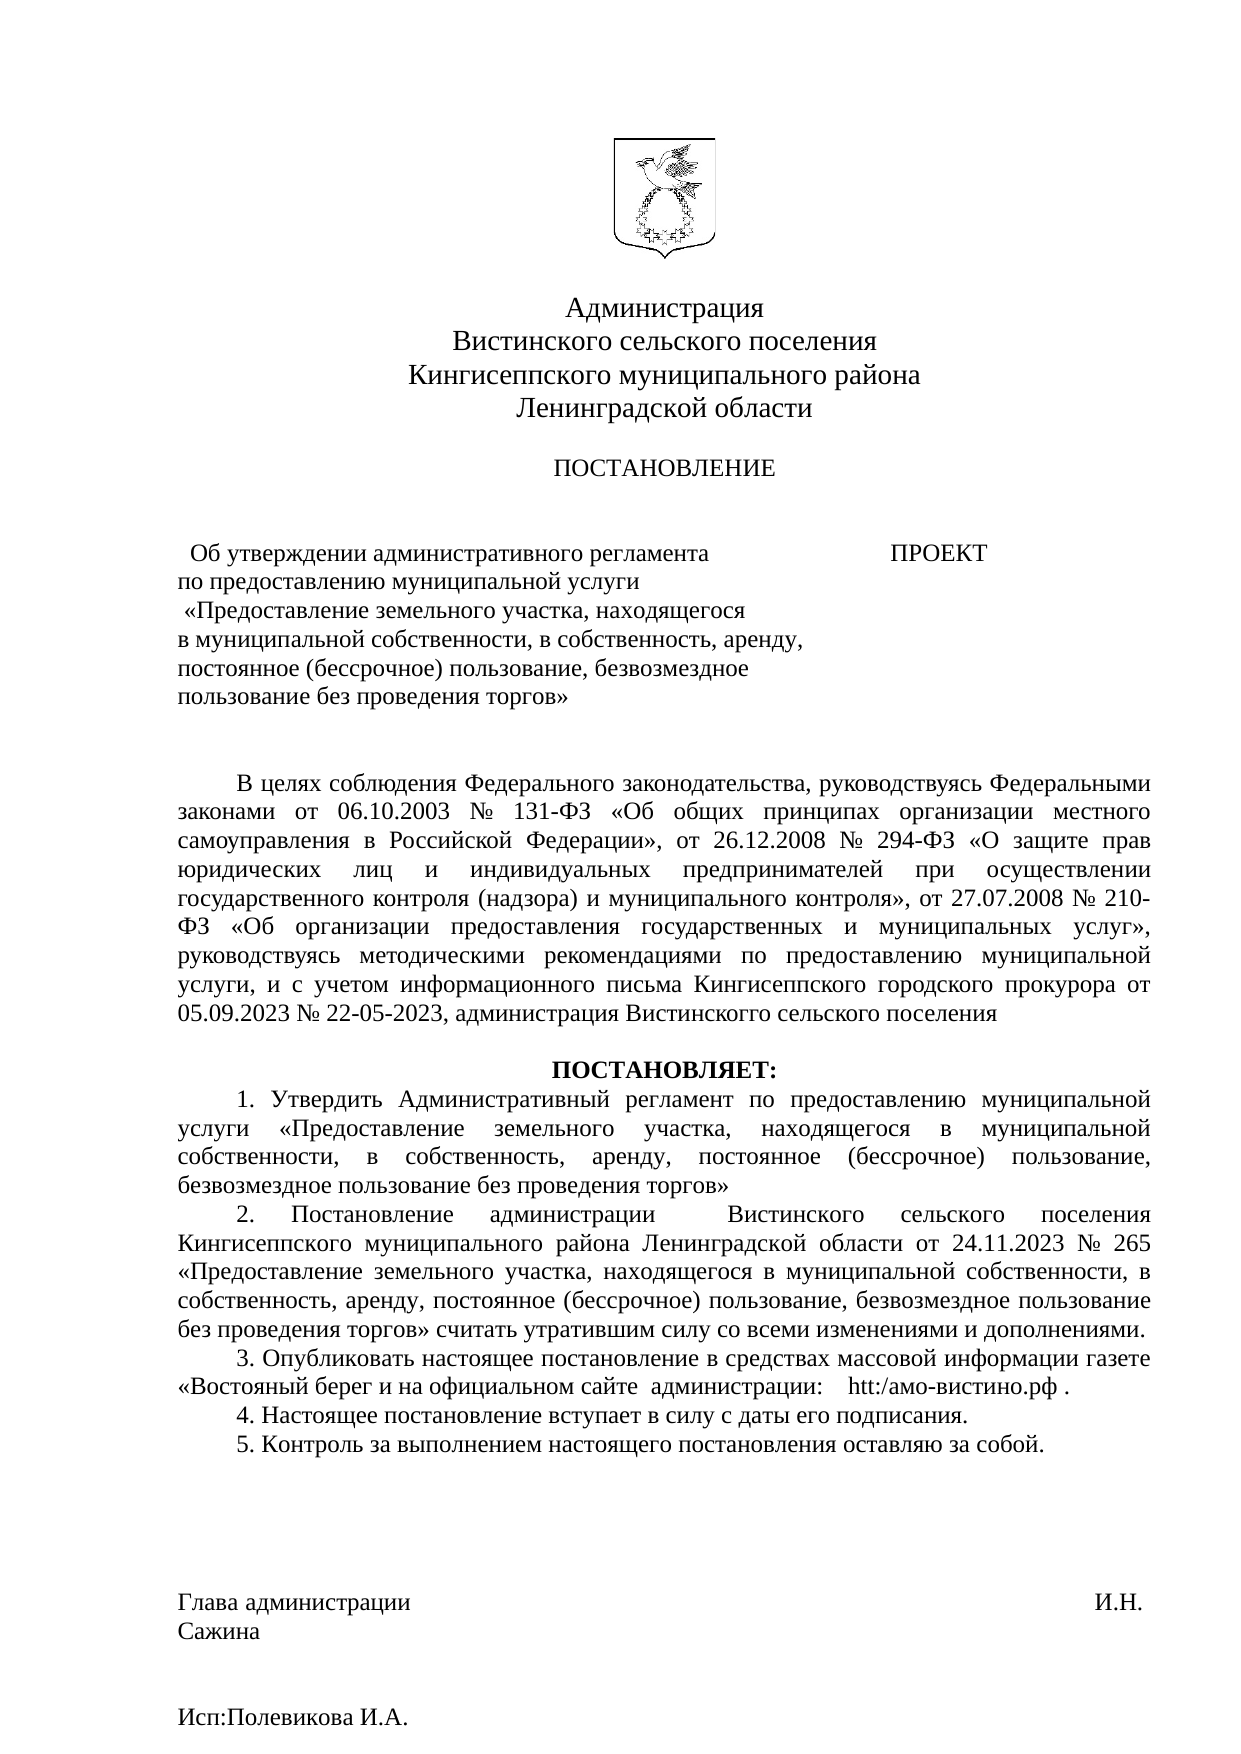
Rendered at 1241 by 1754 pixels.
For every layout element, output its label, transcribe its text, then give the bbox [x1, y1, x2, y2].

text Вистинского сельского поселения [177, 323, 1152, 357]
picture [613, 138, 716, 259]
text ПОСТАНОВЛЯЕТ: [177, 1055, 1152, 1084]
text Кингисеппского муниципального района [177, 357, 1152, 391]
text в муниципальной собственности, в собственность, аренду, [177, 624, 1152, 653]
text Исп:Полевикова И.А. [177, 1702, 1152, 1731]
text ПОСТАНОВЛЕНИЕ [177, 453, 1152, 482]
text В целях соблюдения Федерального законодательства, руководствуясь Федеральными законами от 06.10.2003 № 131-ФЗ «Об общих принципах организации местного самоуправления в Российской Федерации», от 26.12.2008 № 294-ФЗ «О защите прав юридических лиц и индивидуальных предпринимателей при осуществлении государственного контроля (надзора) и муниципального контроля», от 27.07.2008 № 210-ФЗ «Об организации предоставления государственных и муниципальных услуг», руководствуясь методическими рекомендациями по предоставлению муниципальной услуги, и с учетом информационного письма Кингисеппского городского прокурора от 05.09.2023 № 22-05-2023, администрация Вистинскогго сельского поселения [177, 768, 1152, 1026]
text по предоставлению муниципальной услуги [177, 566, 1152, 595]
text Ленинградской области [177, 391, 1152, 424]
text 2. Постановление администрации Вистинского сельского поселения Кингисеппского муниципального района Ленинградской области от 24.11.2023 № 265 «Предоставление земельного участка, находящегося в муниципальной собственности, в собственность, аренду, постоянное (бессрочное) пользование, безвозмездное пользование без проведения торгов» считать утратившим силу со всеми изменениями и дополнениями. [177, 1199, 1152, 1343]
text 5. Контроль за выполнением настоящего постановления оставляю за собой. [177, 1429, 1152, 1458]
text 1. Утвердить Административный регламент по предоставлению муниципальной услуги «Предоставление земельного участка, находящегося в муниципальной собственности, в собственность, аренду, постоянное (бессрочное) пользование, безвозмездное пользование без проведения торгов» [177, 1084, 1152, 1199]
text 3. Опубликовать настоящее постановление в средствах массовой информации газете «Востояный берег и на официальном сайте администрации: htt:/амо-вистино.рф . [177, 1343, 1152, 1400]
text Об утверждении административного регламента ПРОЕКТ [177, 538, 1152, 566]
text постоянное (бессрочное) пользование, безвозмездное [177, 653, 1152, 681]
text Администрация [177, 290, 1152, 323]
text 4. Настоящее постановление вступает в силу с даты его подписания. [177, 1400, 1152, 1429]
text Глава администрации И.Н. Сажина [177, 1587, 1152, 1644]
text «Предоставление земельного участка, находящегося [177, 595, 1152, 624]
text пользование без проведения торгов» [177, 681, 1152, 710]
